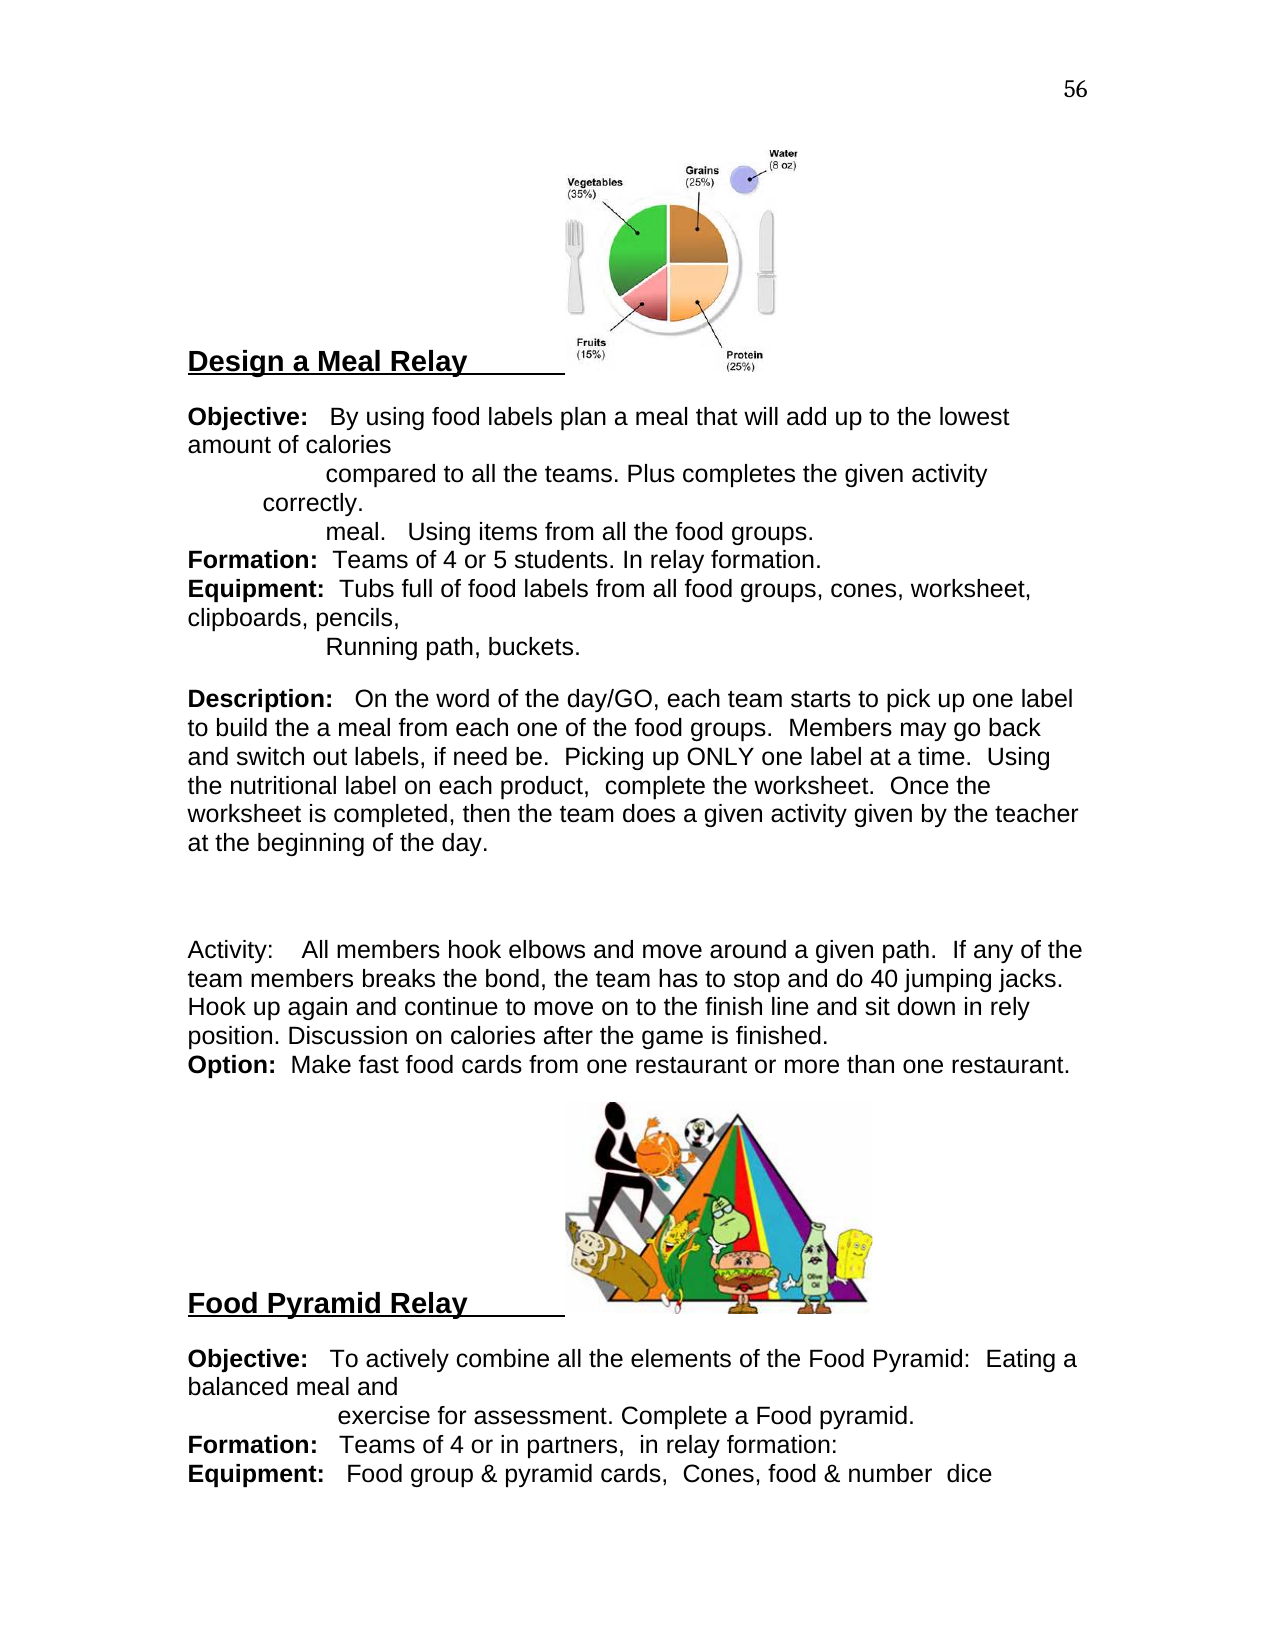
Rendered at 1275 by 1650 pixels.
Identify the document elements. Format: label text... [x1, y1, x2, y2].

picture [565, 150, 798, 372]
text exercise for assessment. Complete a Food pyramid. [262, 1401, 1087, 1430]
text Formation: Teams of 4 or 5 students. In relay formation. [187, 545, 1087, 574]
text compared to all the teams. Plus completes the given activity correctly. [262, 459, 1087, 517]
text Description: On the word of the day/GO, each team starts to pick up one label to build the a meal from each one of the food groups. Members may go back and switch out labels, if need be. Picking up ONLY one label at a time. Using the nutritional label on each product, complete the worksheet. Once the worksheet is completed, then the team does a given activity given by the teacher at the beginning of the day. [187, 684, 1087, 857]
text Equipment: Tubs full of food labels from all food groups, cones, worksheet, clipboards, pencils, [187, 574, 1087, 632]
picture [565, 1102, 873, 1314]
text Objective: By using food labels plan a meal that will add up to the lowest amount of calories [187, 402, 1087, 459]
text meal. Using items from all the food groups. [262, 517, 1087, 545]
text Running path, buckets. [187, 632, 1087, 660]
text Formation: Teams of 4 or in partners, in relay formation: [187, 1430, 1087, 1458]
text Equipment: Food group & pyramid cards, Cones, food & number dice [187, 1458, 1087, 1487]
text Activity: All members hook elbows and move around a given path. If any of the team members breaks the bond, the team has to stop and do 40 jumping jacks. Hook up again and continue to move on to the finish line and sit down in rely position. Discussion on calories after the game is finished. [187, 935, 1087, 1050]
text Option: Make fast food cards from one restaurant or more than one restaurant. [187, 1050, 1087, 1078]
text Objective: To actively combine all the elements of the Food Pyramid: Eating a balanced meal and [187, 1343, 1087, 1401]
